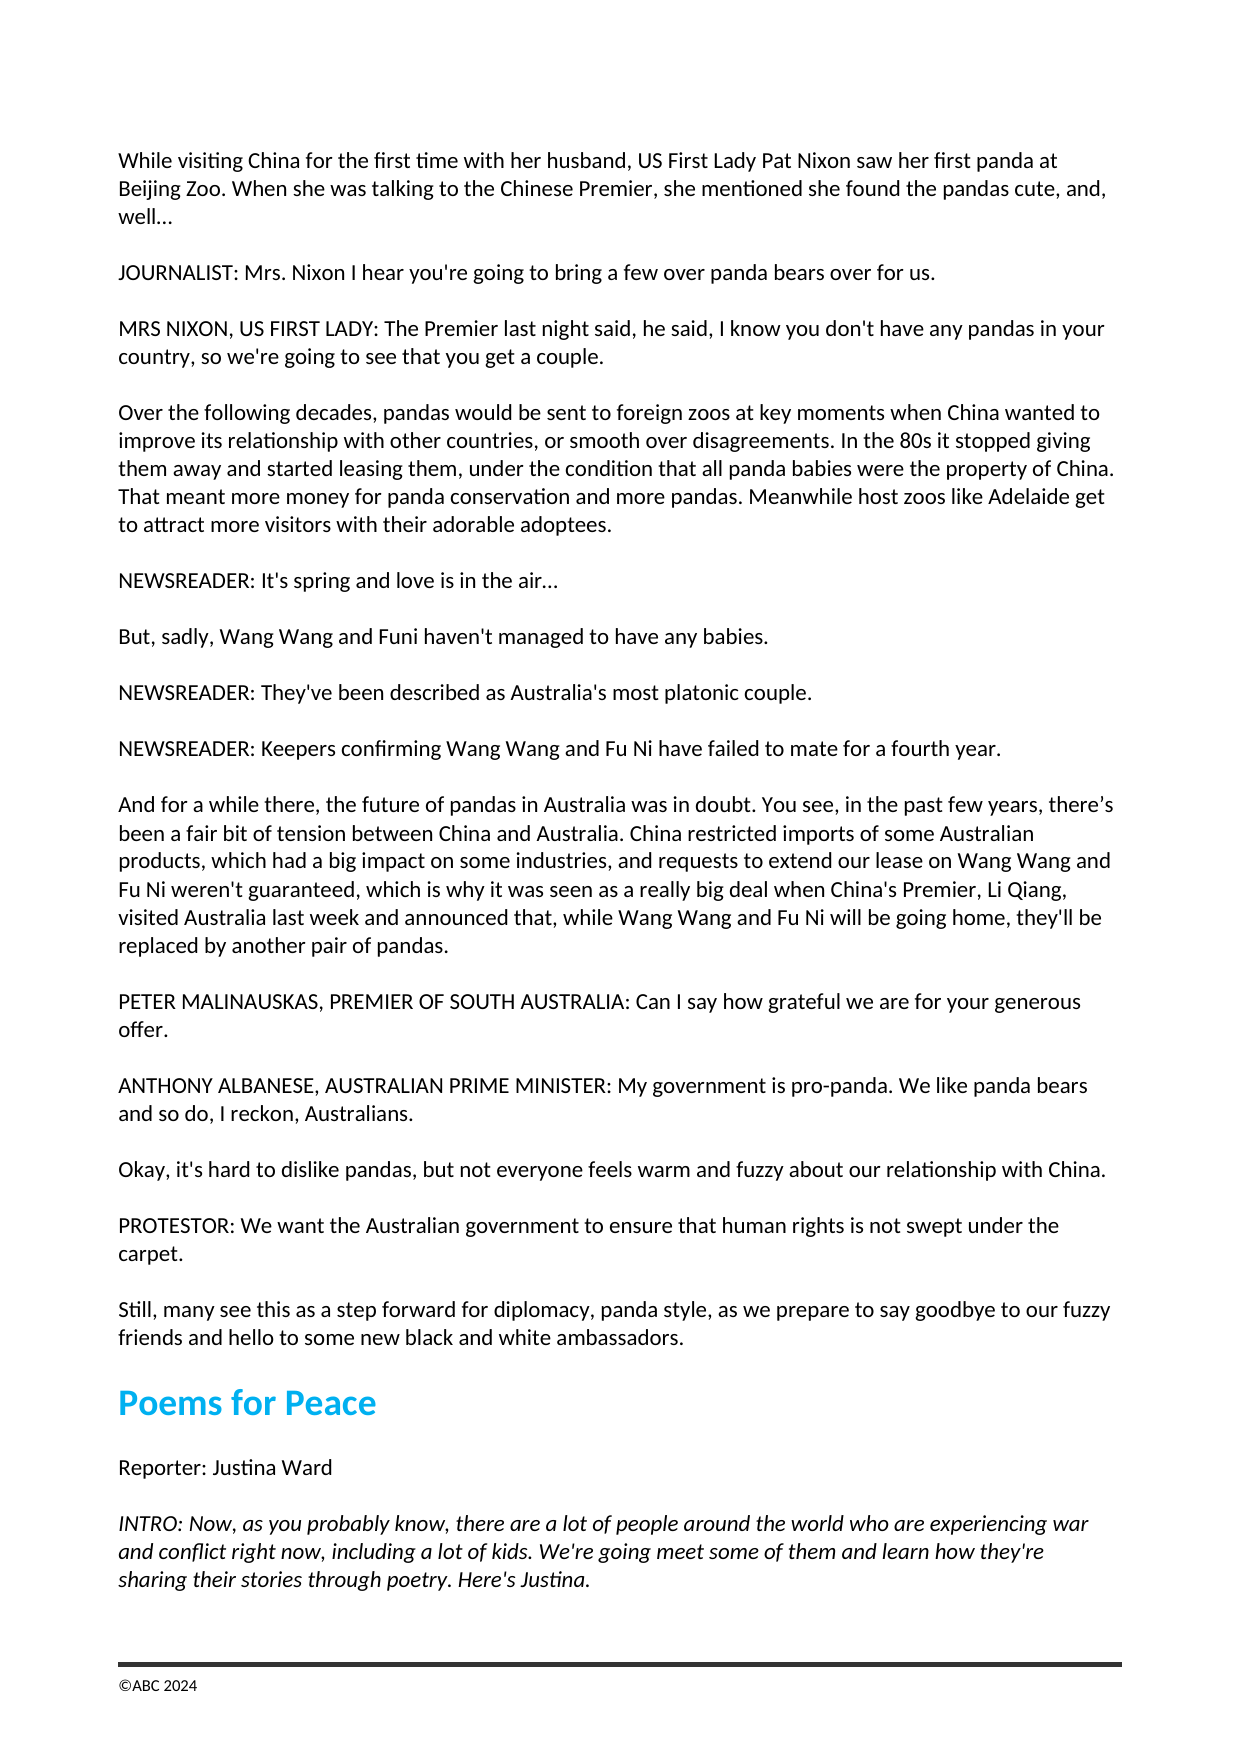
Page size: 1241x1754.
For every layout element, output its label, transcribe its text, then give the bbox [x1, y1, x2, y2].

subtitle Poems for Peace [118, 1379, 1122, 1425]
text INTRO: Now, as you probably know, there are a lot of people around the world who are experiencing war and conflict right now, including a lot of kids. We're going meet some of them and learn how they're sharing their stories through poetry. Here's Justina. [592, 1509, 1122, 1593]
text MRS NIXON, US FIRST LADY: The Premier last night said, he said, I know you don't have any pandas in your country, so we're going to see that you get a couple. Over the following decades, pandas would be sent to foreign zoos at key moments when China wanted to improve its relationship with other countries, or smooth over disagreements. In the 80s it stopped giving them away and started leasing them, under the condition that all panda babies were the property of China. That meant more money for panda conservation and more pandas. Meanwhile host zoos like Adelaide get to attract more visitors with their adorable adoptees. NEWSREADER: It's spring and love is in the air… But, sadly, Wang Wang and Funi haven't managed to have any babies. NEWSREADER: They've been described as Australia's most platonic couple. NEWSREADER: Keepers confirming Wang Wang and Fu Ni have failed to mate for a fourth year. And for a while there, the future of pandas in Australia was in doubt. You see, in the past few years, there’s been a fair bit of tension between China and Australia. China restricted imports of some Australian products, which had a big impact on some industries, and requests to extend our lease on Wang Wang and Fu Ni weren't guaranteed, which is why it was seen as a really big deal when China's Premier, Li Qiang, visited Australia last week and announced that, while Wang Wang and Fu Ni will be going home, they'll be replaced by another pair of pandas. PETER MALINAUSKAS, PREMIER OF SOUTH AUSTRALIA: Can I say how grateful we are for your generous offer. ANTHONY ALBANESE, AUSTRALIAN PRIME MINISTER: My government is pro-panda. We like panda bears and so do, I reckon, Australians. Okay, it's hard to dislike pandas, but not everyone feels warm and fuzzy about our relationship with China. PROTESTOR: We want the Australian government to ensure that human rights is not swept under the carpet. Still, many see this as a step forward for diplomacy, panda style, as we prepare to say goodbye to our fuzzy friends and hello to some new black and white ambassadors. [118, 286, 1122, 1351]
text Reporter: Justina Ward [118, 1425, 1122, 1481]
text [118, 118, 1122, 286]
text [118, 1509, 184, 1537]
